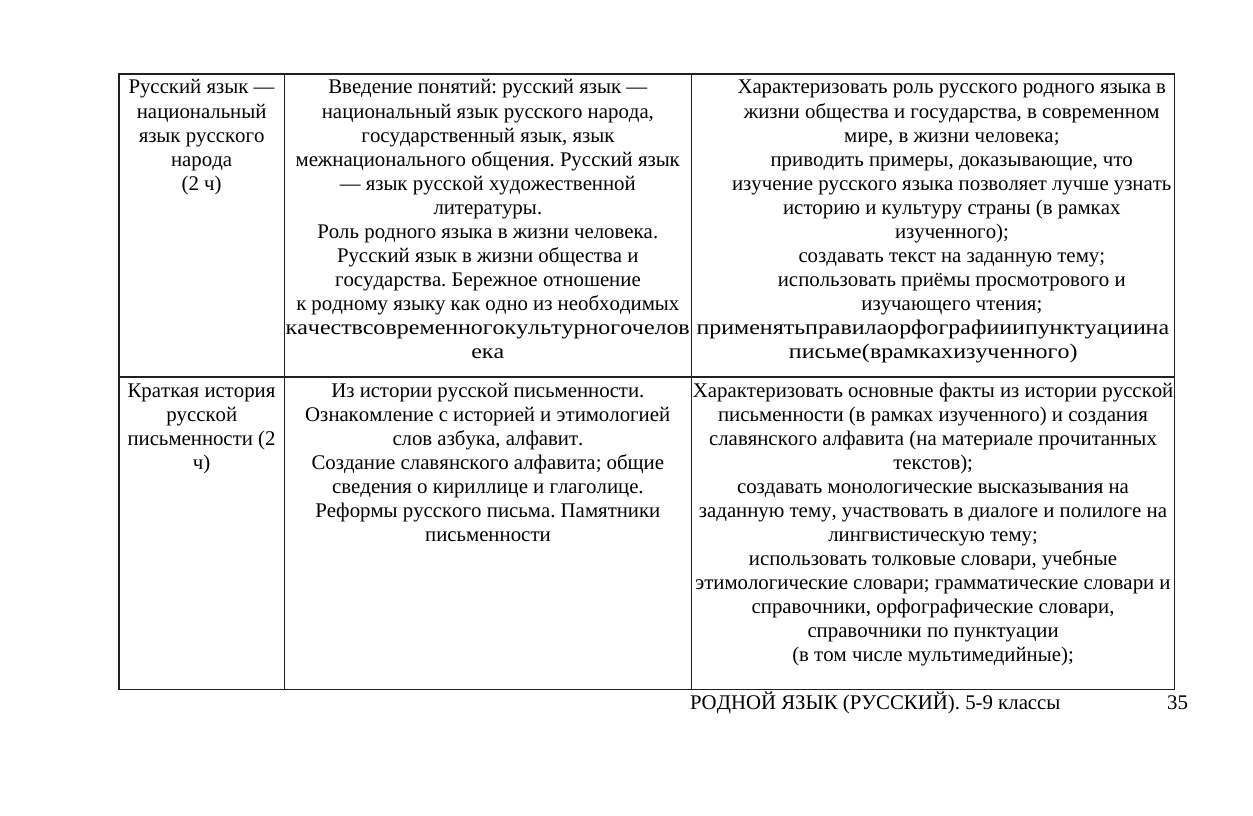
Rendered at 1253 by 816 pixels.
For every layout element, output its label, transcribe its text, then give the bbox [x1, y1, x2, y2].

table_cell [285, 378, 691, 689]
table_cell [692, 378, 1174, 689]
table_cell Характеризовать роль русского родного языка в жизни общества и государства, в современном мире, в жизни человека; приводить примеры, доказывающие, что изучение русского языка позволяет лучше узнать историю и культуру страны (в рамках изученного); создавать текст на заданную тему; использовать приёмы просмотрового и изучающего чтения; применятьправилаорфографииипунктуациинаписьме(врамкахизученного) [692, 75, 1174, 376]
table_cell Введение понятий: русский язык — национальный язык русского народа, государственный язык, язык межнационального общения. Русский язык — язык русской художественной литературы. Роль родного языка в жизни человека. Русский язык в жизни общества и государства. Бережное отношение к родному языку как одно из необходимых качествсовременногокультурногочеловека [285, 75, 691, 376]
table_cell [120, 378, 284, 689]
table_cell Русский язык — национальный язык русского народа (2 ч) [120, 75, 284, 376]
